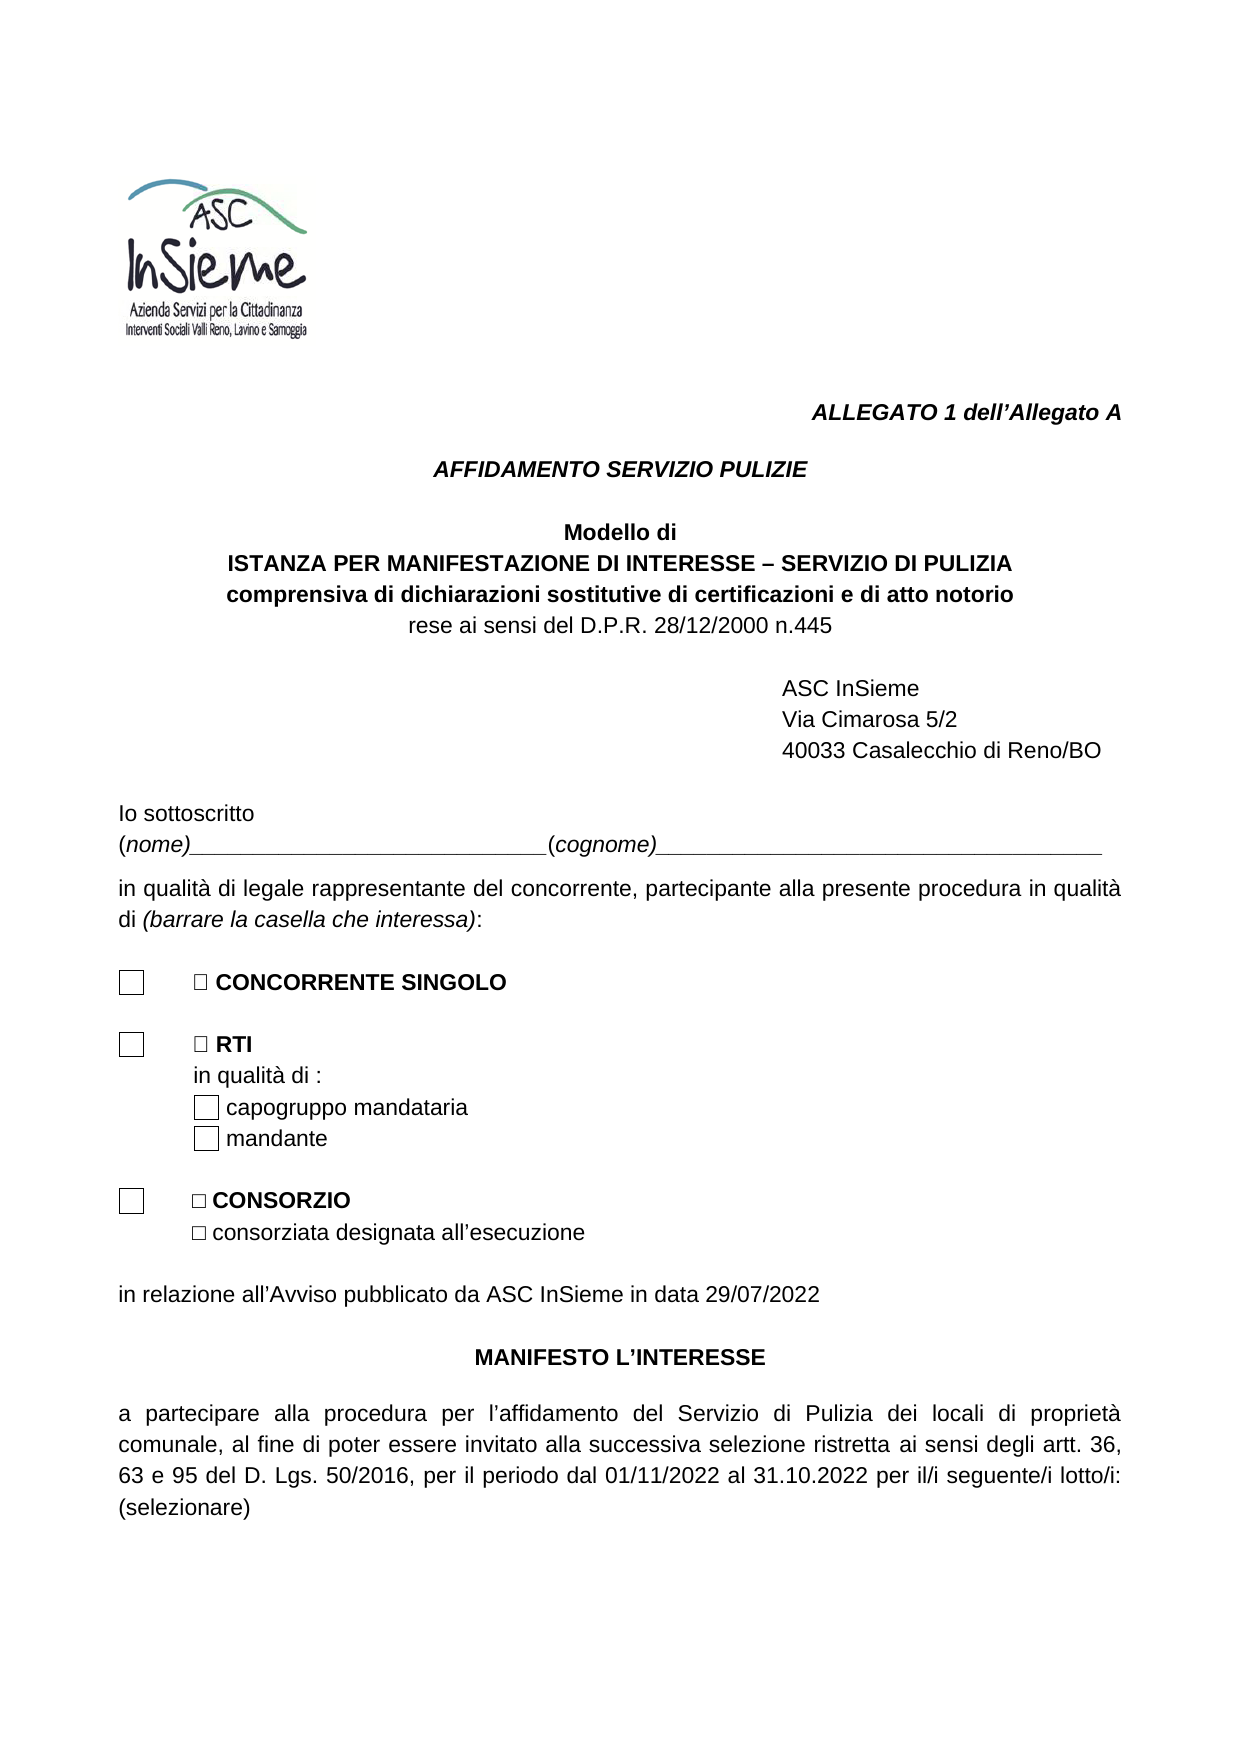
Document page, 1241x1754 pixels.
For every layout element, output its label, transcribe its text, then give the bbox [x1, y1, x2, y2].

text MANIFESTO L’INTERESSE [118, 1339, 1122, 1370]
text ALLEGATO 1 dell’Allegato A [118, 398, 1122, 425]
text Via Cimarosa 5/2 [708, 701, 1122, 732]
text ISTANZA PER MANIFESTAZIONE DI INTERESSE – SERVIZIO DI PULIZIA [118, 545, 1122, 576]
text in relazione all’Avviso pubblicato da ASC InSieme in data 29/07/2022 [118, 1276, 1122, 1307]
text 40033 Casalecchio di Reno/BO [782, 732, 1122, 764]
text  RTI [118, 1026, 1158, 1057]
text ASC InSieme [782, 670, 1122, 701]
text mandante [193, 1120, 1158, 1151]
text in qualità di : [193, 1057, 1158, 1089]
text Modello di [118, 514, 1122, 545]
text □ CONSORZIO [118, 1182, 1158, 1214]
text in qualità di legale rappresentante del concorrente, partecipante alla presente procedura in qualità di (barrare la casella che interessa): [118, 870, 1122, 932]
text  CONCORRENTE SINGOLO [118, 964, 1122, 995]
text a partecipare alla procedura per l’affidamento del Servizio di Pulizia dei locali di proprietà comunale, al fine di poter essere invitato alla successiva selezione ristretta ai sensi degli artt. 36, 63 e 95 del D. Lgs. 50/2016, per il periodo dal 01/11/2022 al 31.10.2022 per il/i seguente/i lotto/i: (selezionare) [118, 1395, 1122, 1520]
text comprensiva di dichiarazioni sostitutive di certificazioni e di atto notorio [118, 576, 1122, 607]
text Io sottoscritto (nome)____________________________(cognome)___________________________________ [118, 795, 1122, 857]
text □ consorziata designata all’esecuzione [118, 1214, 1158, 1245]
text capogruppo mandataria [193, 1089, 1158, 1120]
picture [118, 176, 316, 346]
text rese ai sensi del D.P.R. 28/12/2000 n.445 [118, 607, 1122, 639]
text AFFIDAMENTO SERVIZIO PULIZIE [118, 451, 1122, 482]
